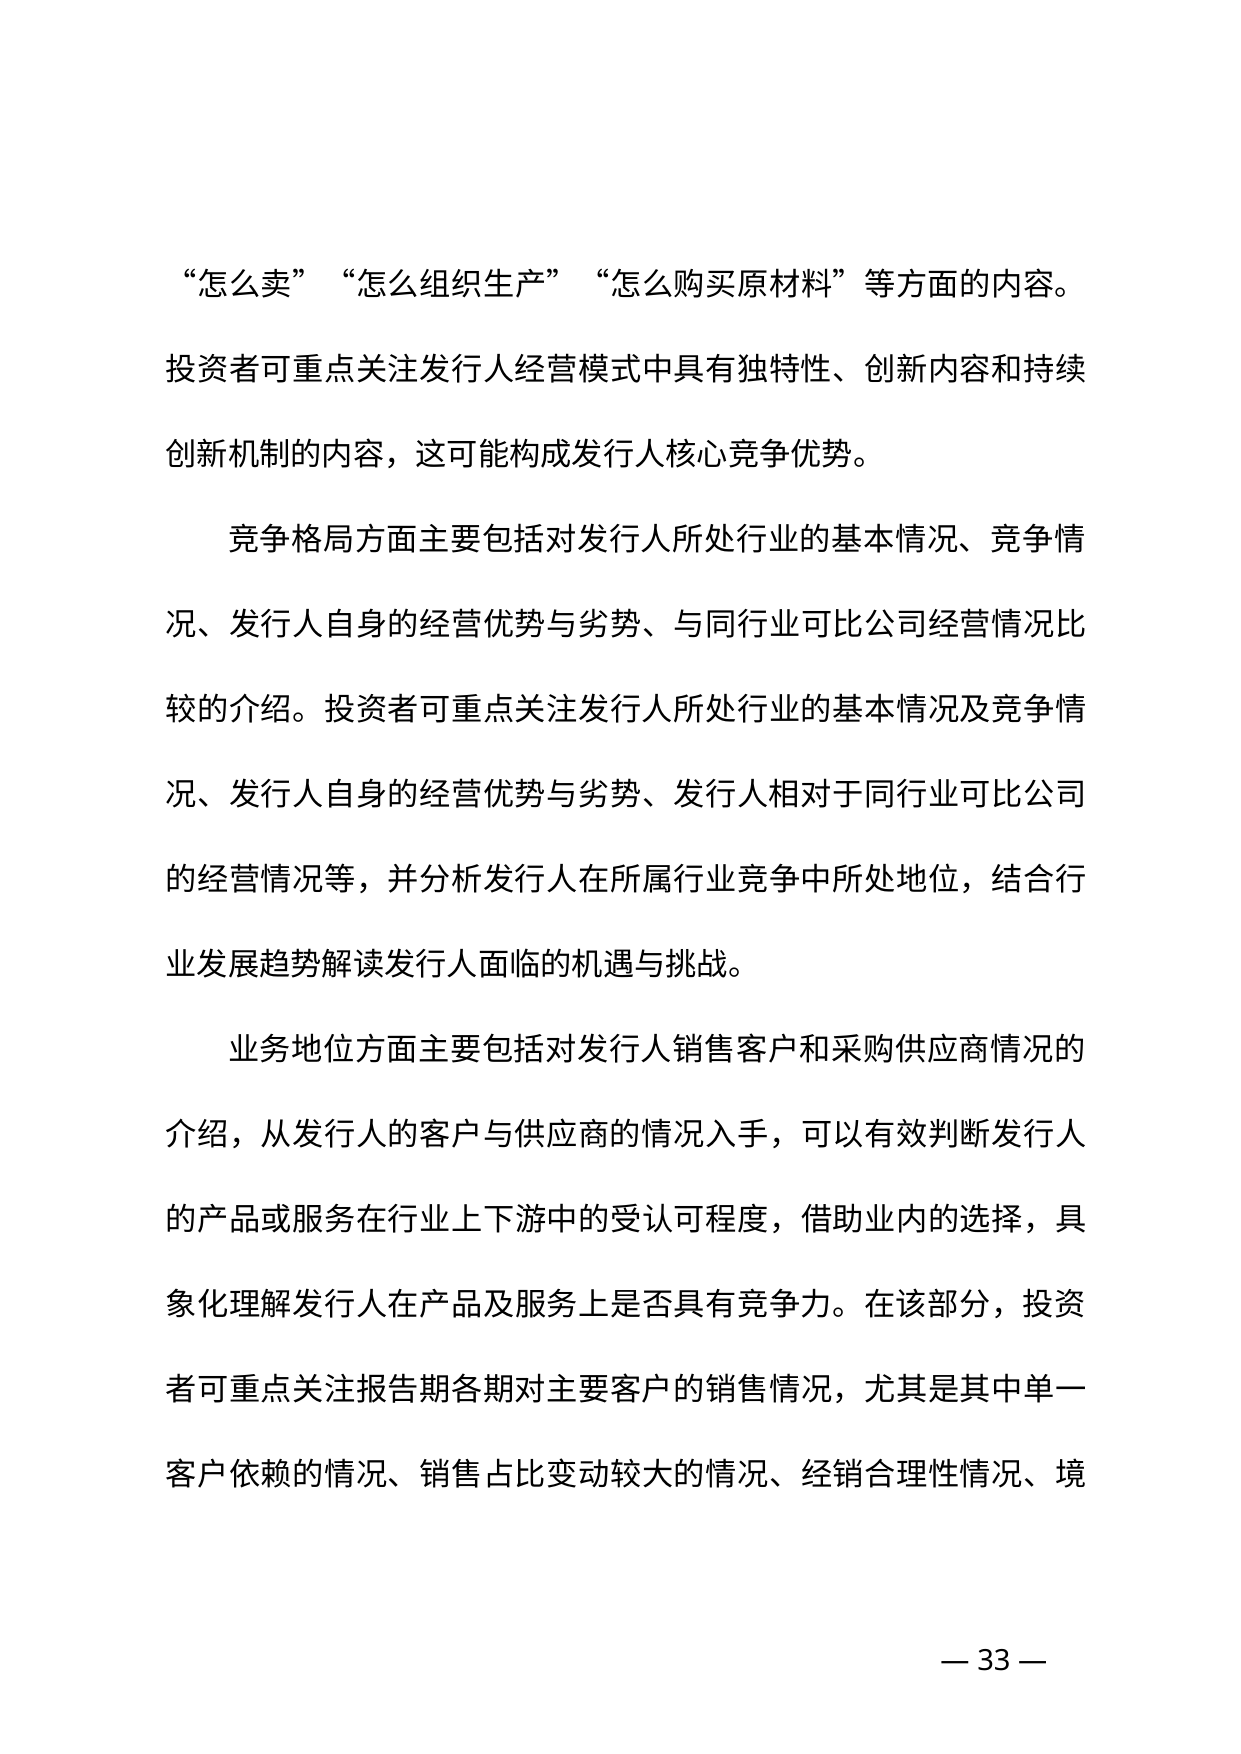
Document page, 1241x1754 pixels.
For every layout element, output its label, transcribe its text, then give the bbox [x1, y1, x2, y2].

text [165, 239, 1087, 579]
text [165, 1089, 1087, 1514]
text 竞争格局方面主要包括对发行人所处行业的基本情况、竞争情况、发行人自身的经营优势与劣势、与同行业可比公司经营情况比较的介绍。投资者可重点关注发行人所处行业的基本情况及竞争情况、发行人自身的经营优势与劣势、发行人相对于同行业可比公司的经营情况等，并分析发行人在所属行业竞争中所处地位，结合行业发展趋势解读发行人面临的机遇与挑战。 [165, 579, 1087, 1089]
